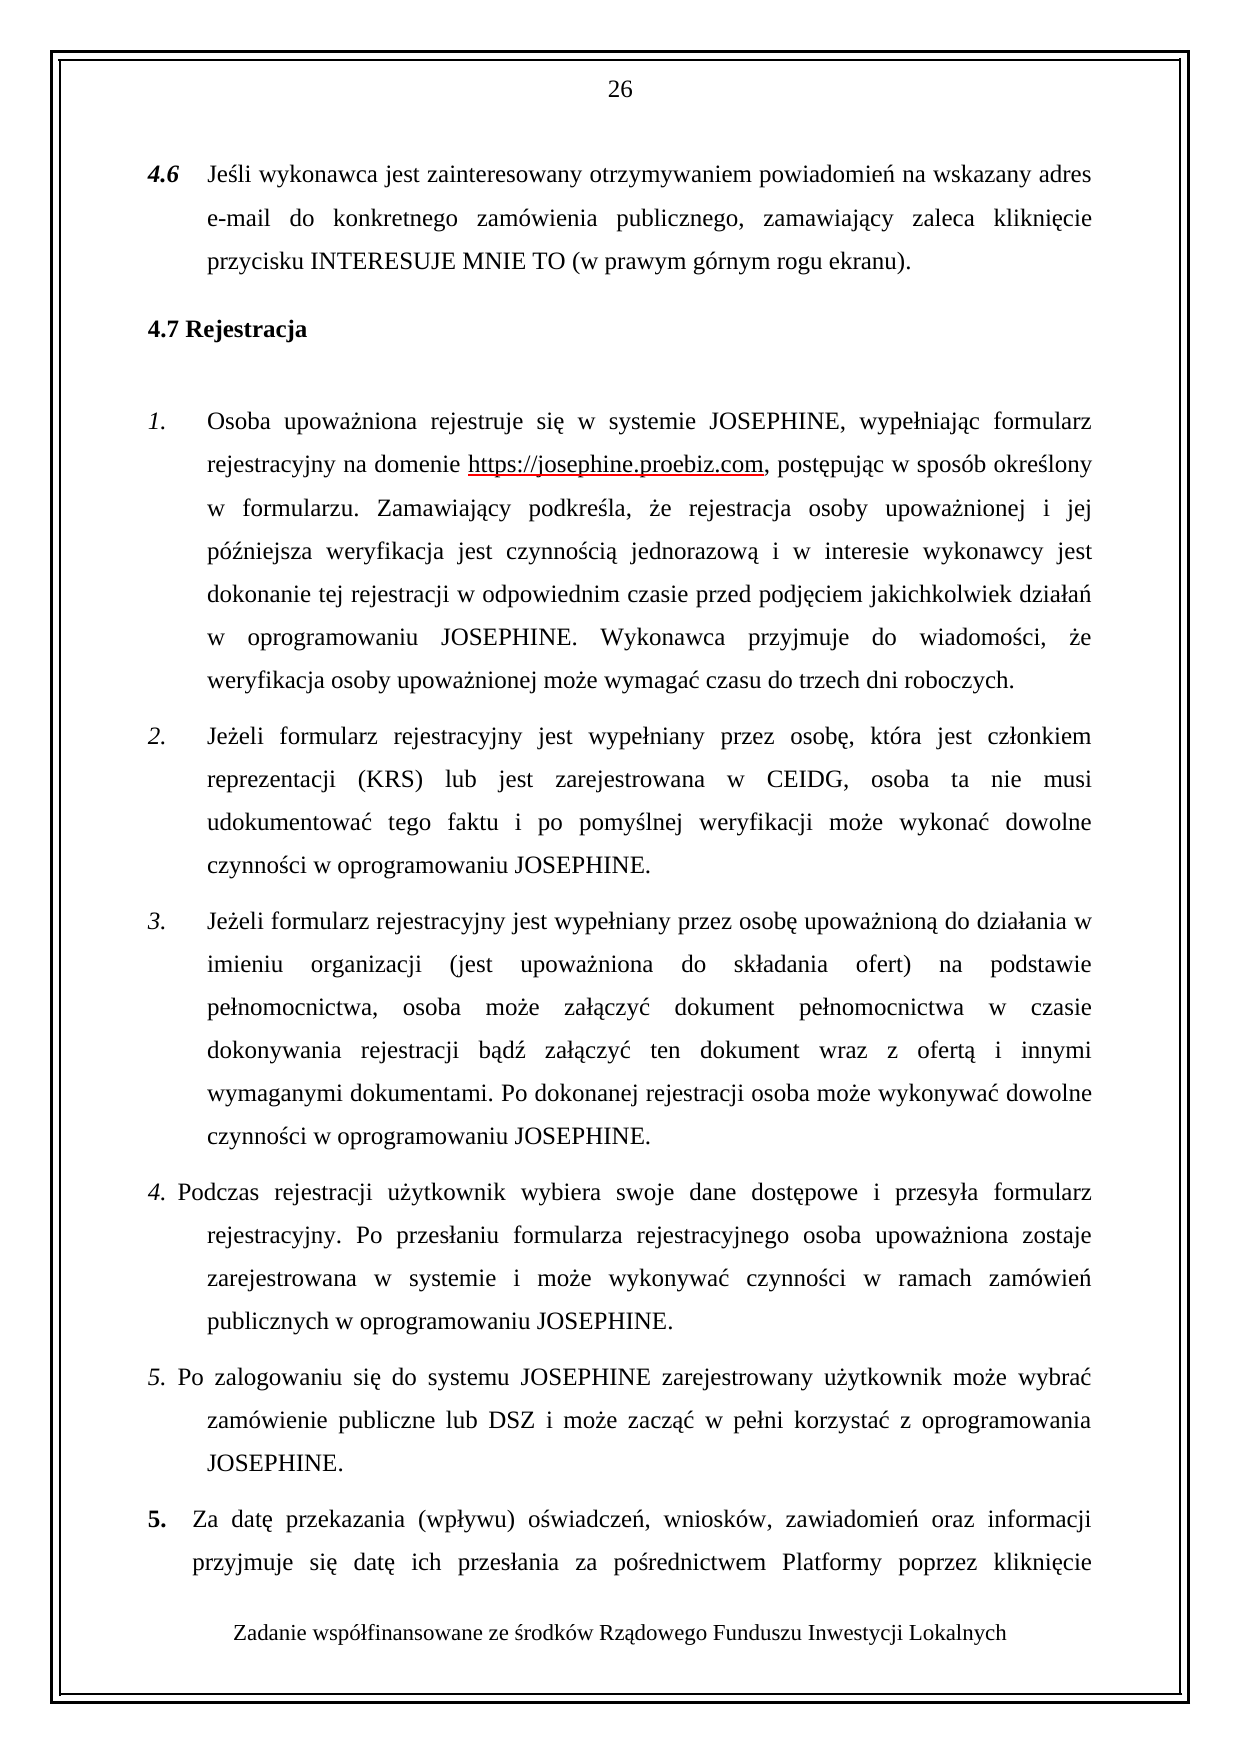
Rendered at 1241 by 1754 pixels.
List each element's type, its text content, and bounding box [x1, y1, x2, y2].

text 5. Po zalogowaniu się do systemu JOSEPHINE zarejestrowany użytkownik może wybrać zamówienie publiczne lub DSZ i może zacząć w pełni korzystać z oprogramowania JOSEPHINE. [148, 1362, 1092, 1477]
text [148, 1504, 1092, 1576]
text 4.6 Jeśli wykonawca jest zainteresowany otrzymywaniem powiadomień na wskazany adres e-mail do konkretnego zamówienia publicznego, zamawiający zaleca kliknięcie przycisku INTERESUJE MNIE TO (w prawym górnym rogu ekranu). [148, 159, 1092, 274]
text 1. Osoba upoważniona rejestruje się w systemie JOSEPHINE, wypełniając formularz rejestracyjny na domenie https://josephine.proebiz.com, postępując w sposób określony w formularzu. Zamawiający podkreśla, że rejestracja osoby upoważnionej i jej późniejsza weryfikacja jest czynnością jednorazową i w interesie wykonawcy jest dokonanie tej rejestracji w odpowiednim czasie przed podjęciem jakichkolwiek działań w oprogramowaniu JOSEPHINE. Wykonawca przyjmuje do wiadomości, że weryfikacja osoby upoważnionej może wymagać czasu do trzech dni roboczych. [148, 406, 1092, 694]
text 3. Jeżeli formularz rejestracyjny jest wypełniany przez osobę upoważnioną do działania w imieniu organizacji (jest upoważniona do składania ofert) na podstawie pełnomocnictwa, osoba może załączyć dokument pełnomocnictwa w czasie dokonywania rejestracji bądź załączyć ten dokument wraz z ofertą i innymi wymaganymi dokumentami. Po dokonanej rejestracji osoba może wykonywać dowolne czynności w oprogramowaniu JOSEPHINE. [148, 906, 1092, 1150]
text 2. Jeżeli formularz rejestracyjny jest wypełniany przez osobę, która jest członkiem reprezentacji (KRS) lub jest zarejestrowana w CEIDG, osoba ta nie musi udokumentować tego faktu i po pomyślnej weryfikacji może wykonać dowolne czynności w oprogramowaniu JOSEPHINE. [148, 721, 1092, 879]
subtitle 4.7 Rejestracja [148, 314, 1092, 343]
text 4. Podczas rejestracji użytkownik wybiera swoje dane dostępowe i przesyła formularz rejestracyjny. Po przesłaniu formularza rejestracyjnego osoba upoważniona zostaje zarejestrowana w systemie i może wykonywać czynności w ramach zamówień publicznych w oprogramowaniu JOSEPHINE. [148, 1177, 1092, 1335]
